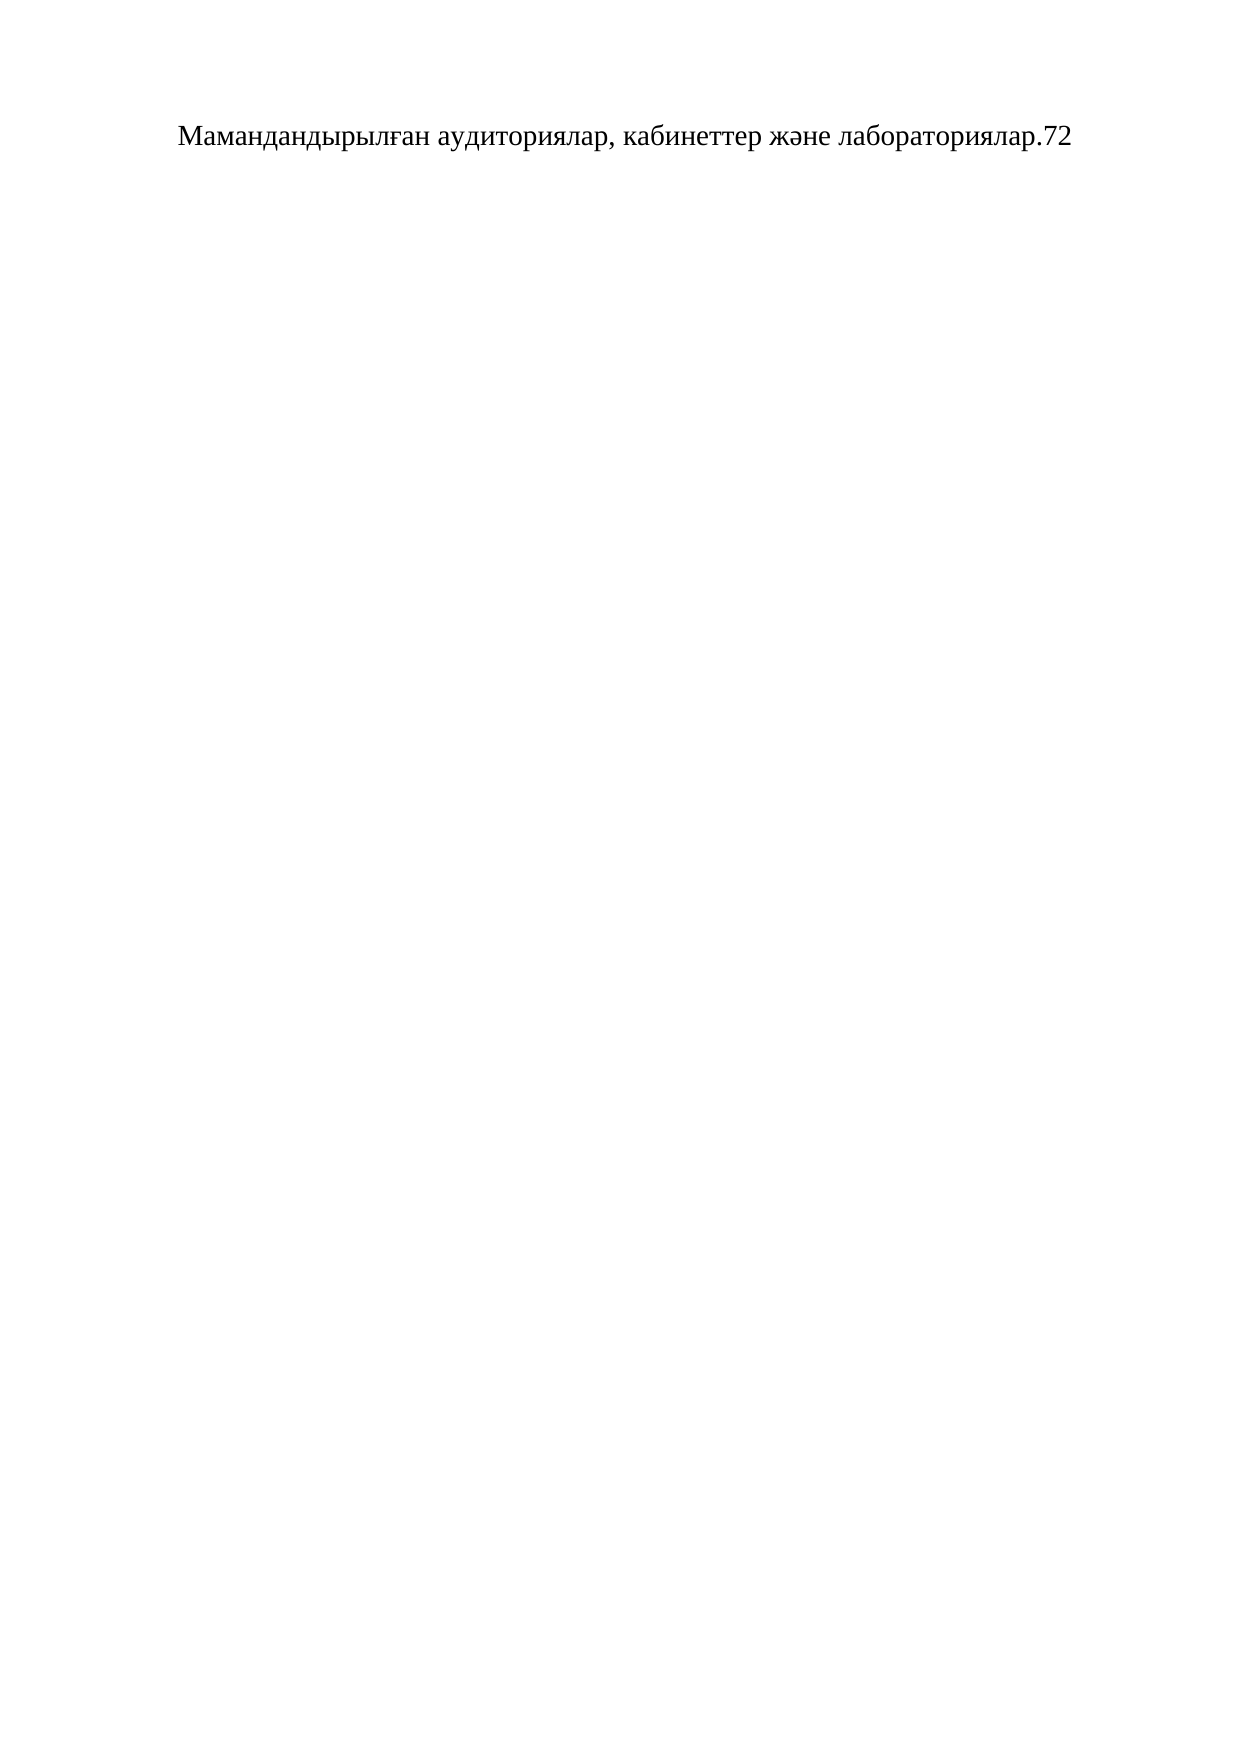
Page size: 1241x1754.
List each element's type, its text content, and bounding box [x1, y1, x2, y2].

text Мамандандырылған аудиториялар, кабинеттер және лабораториялар.72 [177, 118, 1152, 152]
